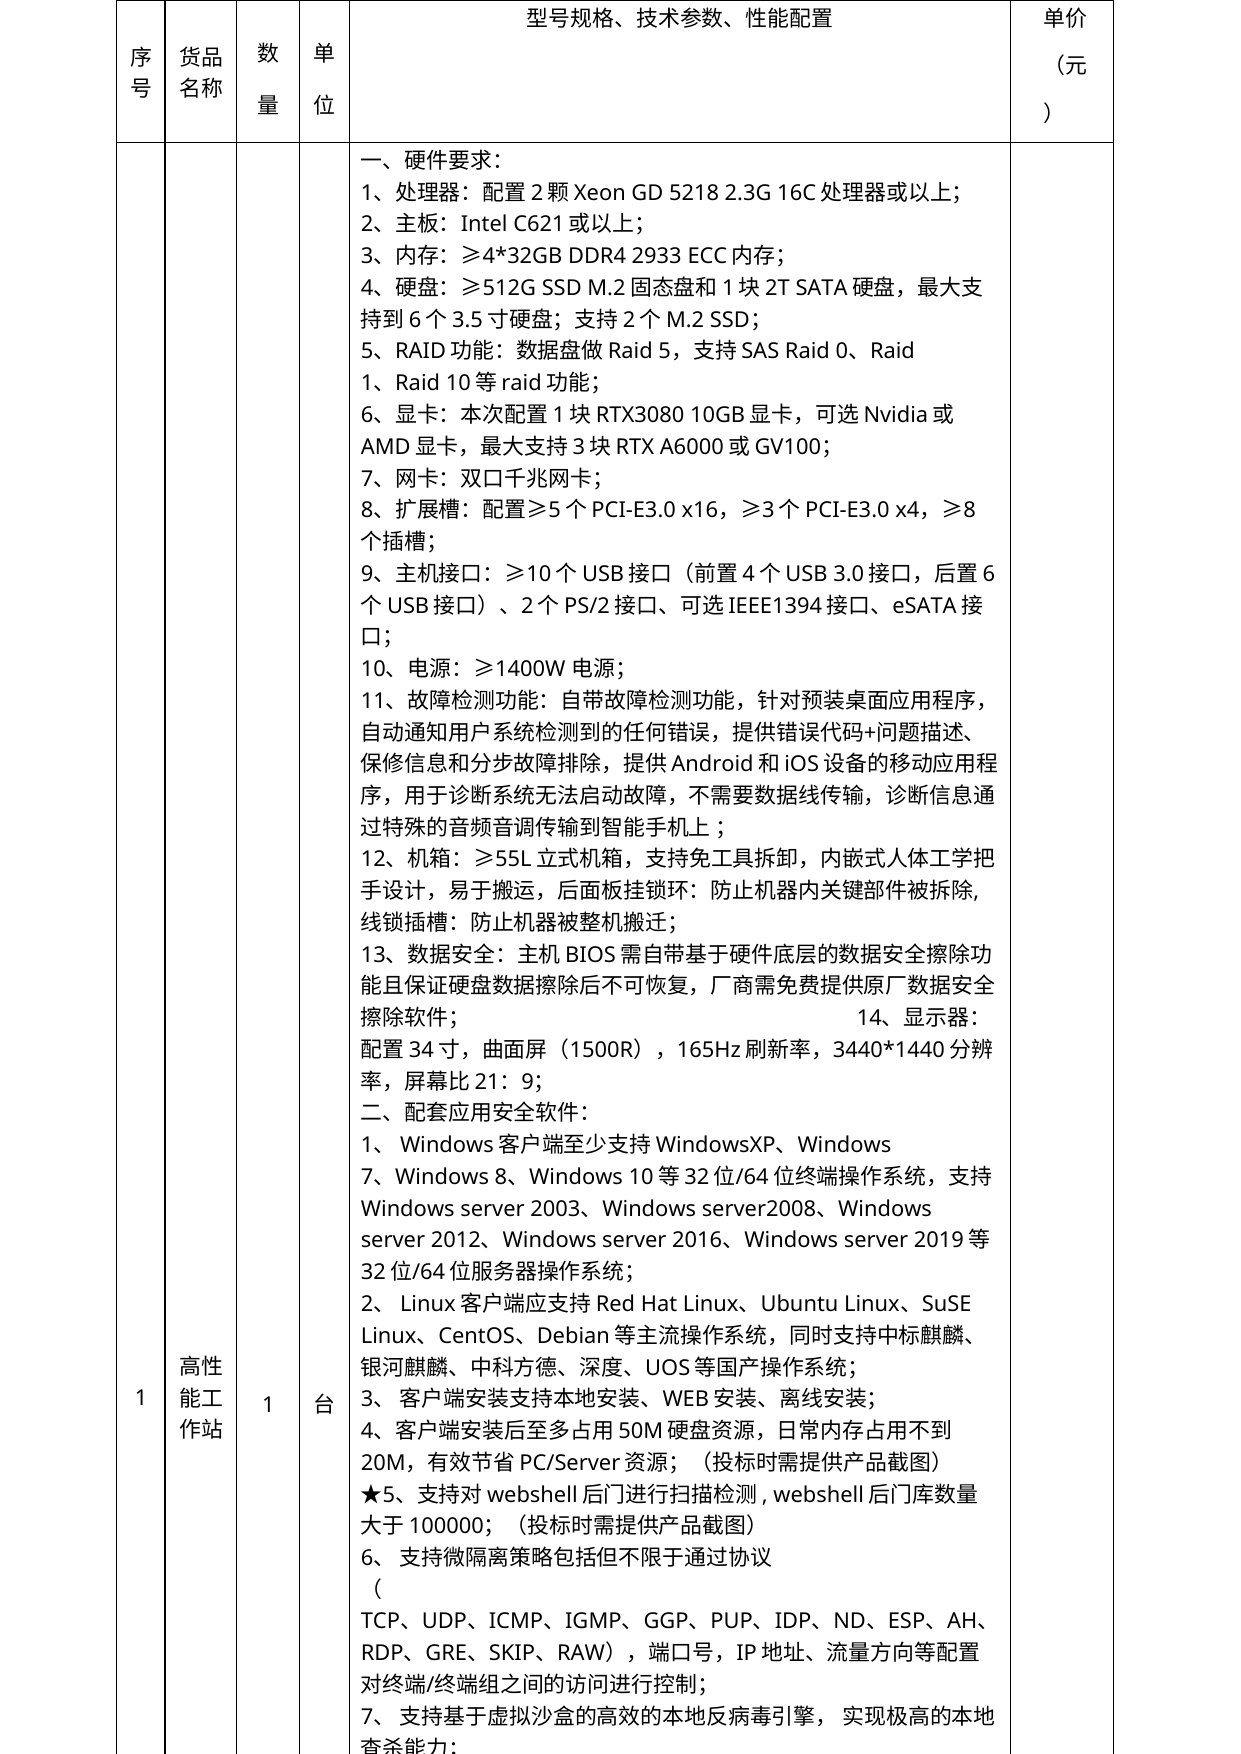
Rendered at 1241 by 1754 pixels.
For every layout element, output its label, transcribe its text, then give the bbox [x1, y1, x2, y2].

table_cell 台 [300, 143, 349, 1754]
table_cell 一、硬件要求： 1、处理器：配置2颗Xeon GD 5218 2.3G 16C处理器或以上； 2、主板：Intel C621或以上； 3、内存：≥4*32GB DDR4 2933 ECC内存； 4、硬盘：≥512G SSD M.2固态盘和1块2T SATA硬盘，最大支持到6个3.5寸硬盘；支持2个M.2 SSD； 5、RAID功能：数据盘做Raid 5，支持SAS Raid 0、Raid 1、Raid 10等raid功能； 6、显卡：本次配置1块RTX3080 10GB显卡，可选Nvidia或AMD显卡，最大支持3块RTX A6000或GV100； 7、网卡：双口千兆网卡； 8、扩展槽：配置≥5个PCI-E3.0 x16，≥3个PCI-E3.0 x4，≥8个插槽； 9、主机接口：≥10个USB接口（前置4个USB 3.0接口，后置6个USB接口）、2个PS/2接口、可选IEEE1394接口、eSATA接口； 10、电源：≥1400W 电源； 11、故障检测功能：自带故障检测功能，针对预装桌面应用程序，自动通知用户系统检测到的任何错误，提供错误代码+问题描述、保修信息和分步故障排除，提供Android和iOS设备的移动应用程序，用于诊断系统无法启动故障，不需要数据线传输，诊断信息通过特殊的音频音调传输到智能手机上 ； 12、机箱：≥55L立式机箱，支持免工具拆卸，内嵌式人体工学把手设计，易于搬运，后面板挂锁环：防止机器内关键部件被拆除,线锁插槽：防止机器被整机搬迁； 13、数据安全：主机BIOS需自带基于硬件底层的数据安全擦除功能且保证硬盘数据擦除后不可恢复，厂商需免费提供原厂数据安全擦除软件； 14、显示器：配置34寸，曲面屏（1500R），165Hz刷新率，3440*1440分辨率，屏幕比21：9； 二、配套应用安全软件： 1、 Windows客户端至少支持WindowsXP、Windows 7、Windows 8、Windows 10等32位/64位终端操作系统，支持Windows server 2003、Windows server2008、Windows server 2012、Windows server 2016、Windows server 2019等32位/64位服务器操作系统； 2、 Linux客户端应支持Red Hat Linux、Ubuntu Linux、SuSE Linux、CentOS、Debian等主流操作系统，同时支持中标麒麟、银河麒麟、中科方德、深度、UOS等国产操作系统； 3、 客户端安装支持本地安装、WEB安装、离线安装； 4、客户端安装后至多占用50M硬盘资源，日常内存占用不到20M，有效节省PC/Server资源；（投标时需提供产品截图）★5、支持对webshell后门进行扫描检测 , webshell后门库数量大于100000；（投标时需提供产品截图） 6、 支持微隔离策略包括但不限于通过协议（TCP、UDP、ICMP、IGMP、GGP、PUP、IDP、ND、ESP、AH、RDP、GRE、SKIP、RAW），端口号，IP地址、流量方向等配置对终端/终端组之间的访问进行控制； 7、 支持基于虚拟沙盒的高效的本地反病毒引擎， 实现极高的本地查杀能力； 8、 支持终端策略标签化管理，按需求给终端配置标签，同一标签的终端可配置相同的动态策略，且策略优先级高于分组策略； 9、支持设置诱饵文件并实时监控，当勒索病毒对该文件进行加密操作时进行拦截；（投标时需提供产品截图） 10、 支持基于SMTP/POP3协议的邮件监控，防止病毒通过邮件在终端传播； 11、 支持进程监控，可定义进程黑、白名单，支持进程路径、HASH、版本、内容匹配，可忽略已签名程序，白名单指定进程可设置自保护、启动退出报警，黑名单中的进程可自动中止； 12、对流氓软件、弹窗广告能够实现智能拦截，同时也可以自定义添加截图拦截弹出； 13、产品通过国家信息安全测评中心评估认证，具有《信息技术产品安全检测证书》（EAL3+），投标时需提供证书复印件； 14、 为保障终端威胁防御系统的技术先进性，要求该产品原生产厂家具备信息安全服务资质安全开发类二级证书和质量体系认证TL9000认证证书，投标时需提供上述证件的复印件并加盖投标人公章。 三、资质及售后服务要求 1、提供原厂三年部件保修服务及下一自然日人工上门服务，要求原厂在本地有服务机构；原厂400/800技术支持，可通过网络、电话、微信等方式提供软硬件技术支持，制造厂商售后服务达标认证具备五星级认证及信息安全具备安全工程一级认证，投标需时提供证书复印件加盖原厂印章； 2、投标时需提供原厂参数确认函及售后服务承诺函原件（加盖原厂印章，采购人保留对成交供应商所竞标的产品进行全面测试的权利，若测试结果不符合采购文件要求，视为不合格产品，视为恶意竞标，采购人有权终止合同，无条件退货，并上报采购监督部门，追究相关法律责任，对造成的损失采购人保留索赔的权利。 [350, 143, 1010, 1754]
table_header 货品名称 [166, 1, 236, 142]
table_cell [1011, 143, 1113, 1754]
table_cell 1 [237, 143, 299, 1754]
table_header 数量 [237, 1, 299, 142]
table_cell 高性能工作站 [166, 143, 236, 1754]
table_header 单价（元） [1011, 1, 1113, 142]
table_cell 1 [117, 143, 164, 1754]
table_header 单位 [300, 1, 349, 142]
table_header 型号规格、技术参数、性能配置 [350, 1, 1010, 142]
table_header 序号 [117, 1, 164, 142]
